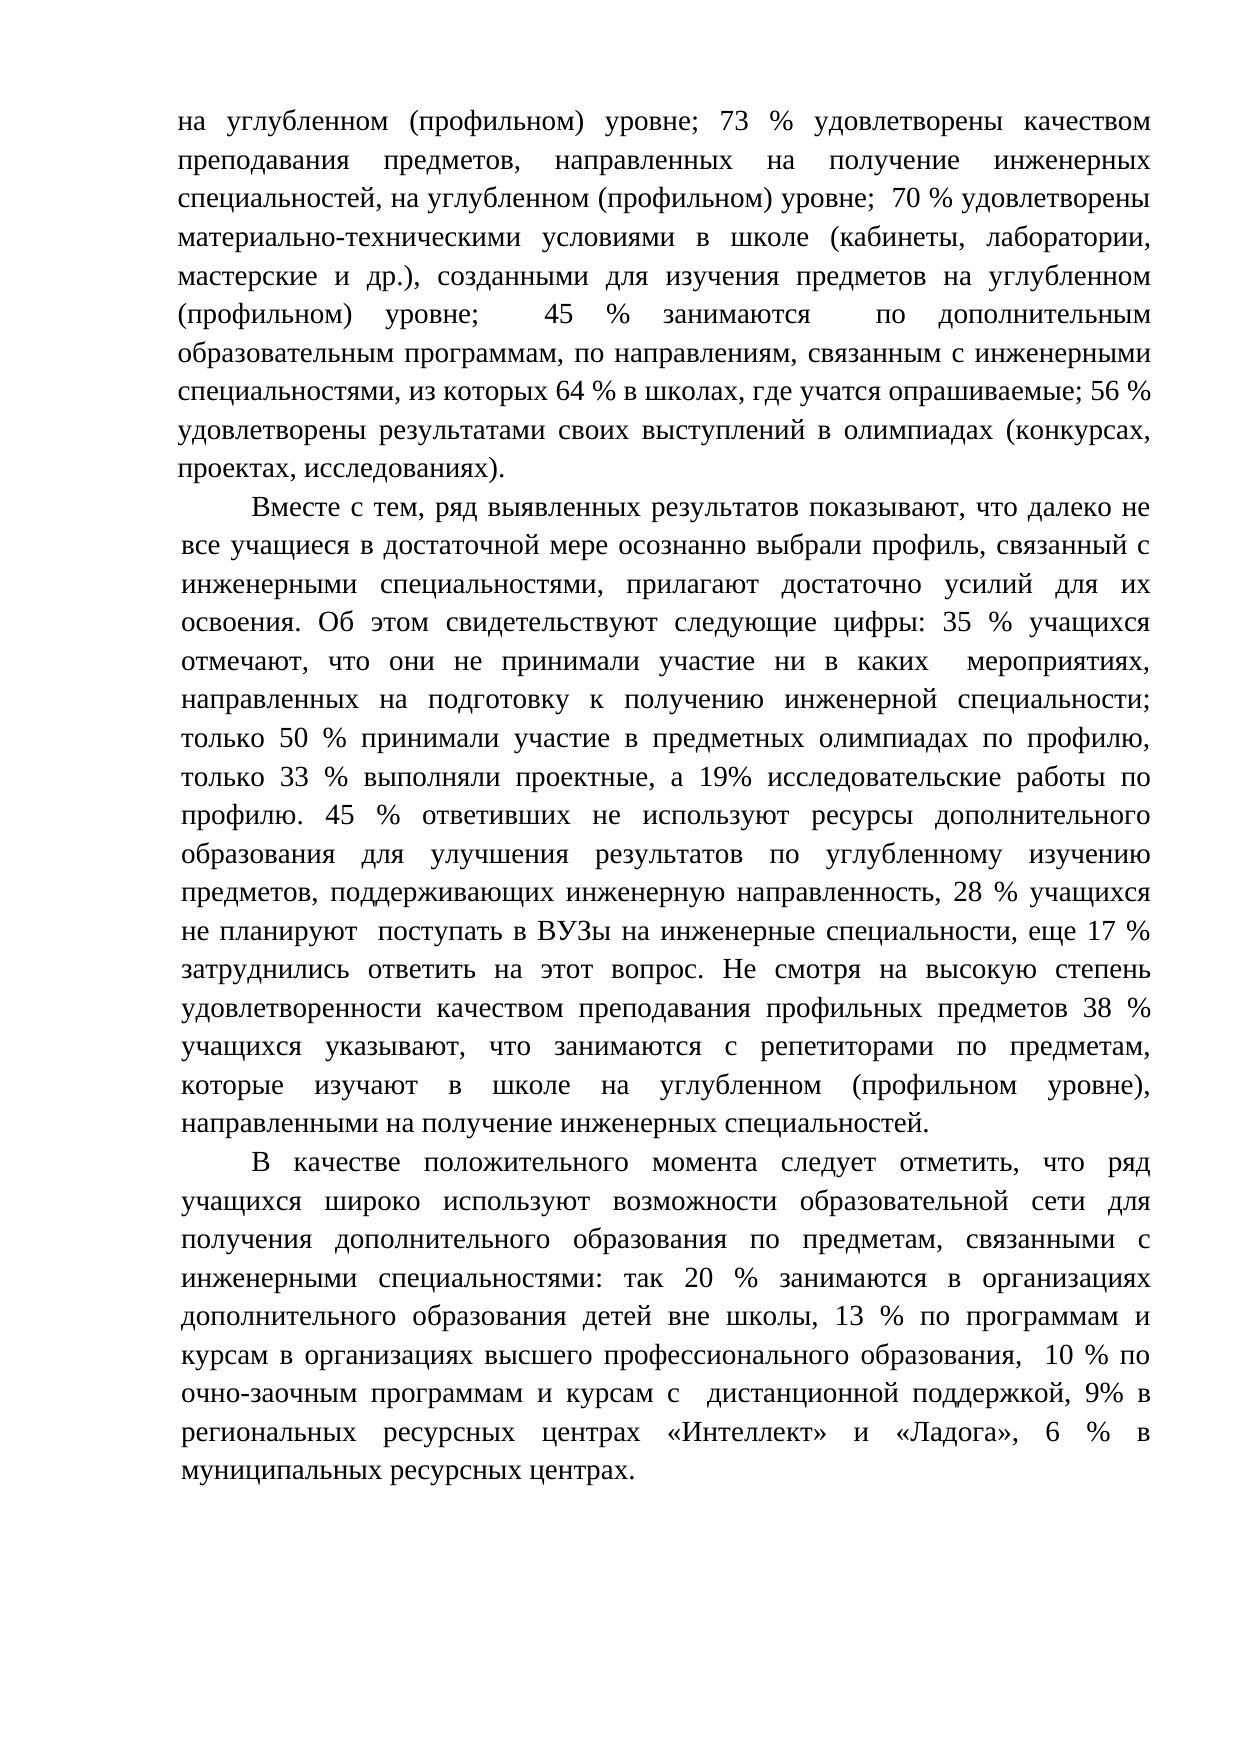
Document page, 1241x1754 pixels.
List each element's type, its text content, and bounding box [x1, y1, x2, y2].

list В качестве положительного момента следует отметить, что ряд учащихся широко используют возможности образовательной сети для получения дополнительного образования по предметам, связанными с инженерными специальностями: так 20 % занимаются в организациях дополнительного образования детей вне школы, 13 % по программам и курсам в организациях высшего профессионального образования, 10 % по очно-заочным программам и курсам с дистанционной поддержкой, 9% в региональных ресурсных центрах «Интеллект» и «Ладога», 6 % в муниципальных ресурсных центрах. [181, 1144, 1152, 1486]
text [177, 103, 1152, 484]
list Вместе с тем, ряд выявленных результатов показывают, что далеко не все учащиеся в достаточной мере осознанно выбрали профиль, связанный с инженерными специальностями, прилагают достаточно усилий для их освоения. Об этом свидетельствуют следующие цифры: 35 % учащихся отмечают, что они не принимали участие ни в каких мероприятиях, направленных на подготовку к получению инженерной специальности; только 50 % принимали участие в предметных олимпиадах по профилю, только 33 % выполняли проектные, а 19% исследовательские работы по профилю. 45 % ответивших не используют ресурсы дополнительного образования для улучшения результатов по углубленному изучению предметов, поддерживающих инженерную направленность, 28 % учащихся не планируют поступать в ВУЗы на инженерные специальности, еще 17 % затруднились ответить на этот вопрос. Не смотря на высокую степень удовлетворенности качеством преподавания профильных предметов 38 % учащихся указывают, что занимаются с репетиторами по предметам, которые изучают в школе на углубленном (профильном уровне), направленными на получение инженерных специальностей. [181, 489, 1152, 1139]
